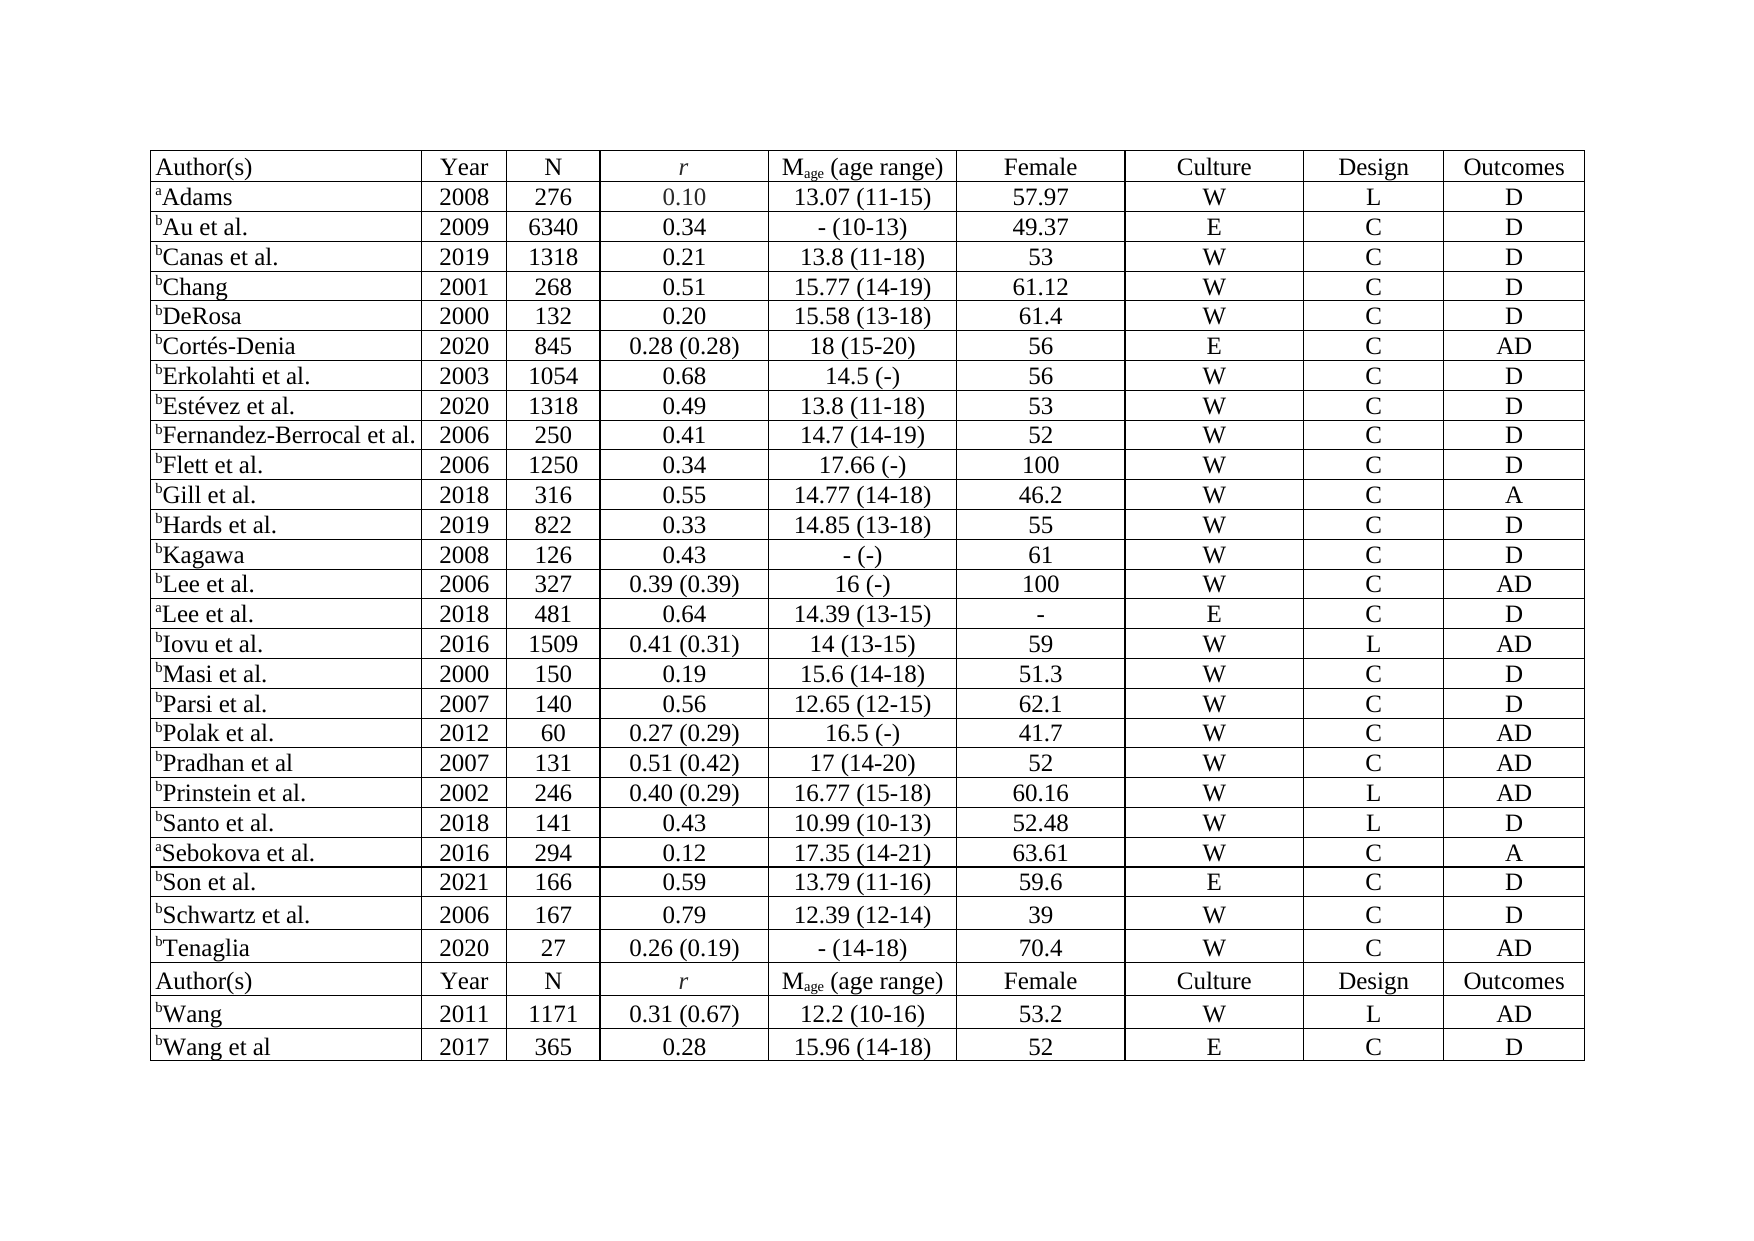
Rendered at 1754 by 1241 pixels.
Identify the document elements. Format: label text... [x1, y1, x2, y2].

table_cell D [1444, 421, 1584, 449]
table_cell AD [1444, 331, 1584, 360]
table_cell C [1304, 480, 1443, 509]
table_header Culture [1126, 151, 1303, 181]
table_cell 59.6 [957, 868, 1124, 896]
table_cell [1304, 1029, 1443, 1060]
table_cell 14.7 (14-19) [769, 421, 956, 449]
table_cell D [1444, 689, 1584, 717]
table_cell bParsi et al. [151, 689, 421, 717]
table_cell 0.64 [601, 599, 768, 628]
table_cell bCanas et al. [151, 242, 421, 271]
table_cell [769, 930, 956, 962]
table_cell 2021 [422, 868, 506, 896]
table_cell A [1444, 480, 1584, 509]
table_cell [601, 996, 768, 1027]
table_cell L [1304, 629, 1443, 658]
table_cell C [1304, 450, 1443, 479]
table_cell W [1126, 778, 1303, 807]
table_cell D [1444, 450, 1584, 479]
table_cell C [1304, 361, 1443, 390]
table_cell 132 [507, 301, 599, 330]
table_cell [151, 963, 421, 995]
table_cell C [1304, 719, 1443, 747]
table_cell C [1304, 540, 1443, 568]
table_cell 13.07 (11-15) [769, 182, 956, 211]
table_cell 39 [957, 897, 1124, 929]
table_cell E [1126, 868, 1303, 896]
table_cell 276 [507, 182, 599, 211]
table_cell 14.77 (14-18) [769, 480, 956, 509]
table_cell D [1444, 659, 1584, 688]
table_cell 55 [957, 510, 1124, 539]
table_cell 56 [957, 331, 1124, 360]
table_cell 2016 [422, 629, 506, 658]
table_cell 2003 [422, 361, 506, 390]
table_cell W [1126, 659, 1303, 688]
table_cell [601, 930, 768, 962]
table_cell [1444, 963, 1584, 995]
table_cell 0.34 [601, 450, 768, 479]
table_cell 1318 [507, 391, 599, 419]
table_cell 2020 [422, 331, 506, 360]
table_cell AD [1444, 629, 1584, 658]
table_cell 2018 [422, 808, 506, 837]
table_cell W [1126, 510, 1303, 539]
table_cell 15.58 (13-18) [769, 301, 956, 330]
table_cell C [1304, 242, 1443, 271]
table_cell D [1444, 897, 1584, 929]
table_cell D [1444, 510, 1584, 539]
table_cell 2006 [422, 897, 506, 929]
table_cell D [1444, 540, 1584, 568]
table_cell L [1304, 808, 1443, 837]
table_cell - (10-13) [769, 212, 956, 241]
table_cell 167 [507, 897, 599, 929]
table_header Author(s) [151, 151, 421, 181]
table_cell C [1304, 272, 1443, 300]
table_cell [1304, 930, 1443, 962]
table_cell 2006 [422, 450, 506, 479]
table_cell D [1444, 272, 1584, 300]
table_cell C [1304, 689, 1443, 717]
table_cell bGill et al. [151, 480, 421, 509]
table_cell 2002 [422, 778, 506, 807]
table_cell 16.77 (15-18) [769, 778, 956, 807]
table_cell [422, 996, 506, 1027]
table_cell 14.85 (13-18) [769, 510, 956, 539]
table_cell W [1126, 450, 1303, 479]
table_cell 126 [507, 540, 599, 568]
table_header Mage (age range) [769, 151, 956, 181]
table_cell W [1126, 301, 1303, 330]
table_cell 0.40 (0.29) [601, 778, 768, 807]
table_cell 250 [507, 421, 599, 449]
table_cell 63.61 [957, 838, 1124, 866]
table_cell 0.79 [601, 897, 768, 929]
table_cell C [1304, 659, 1443, 688]
table_cell 0.51 (0.42) [601, 748, 768, 777]
table_cell AD [1444, 778, 1584, 807]
table_cell E [1126, 599, 1303, 628]
table_cell 2008 [422, 540, 506, 568]
table_cell aLee et al. [151, 599, 421, 628]
table_cell 0.27 (0.29) [601, 719, 768, 747]
table_cell 2009 [422, 212, 506, 241]
table_cell A [1444, 838, 1584, 866]
table_cell 0.12 [601, 838, 768, 866]
table_cell bAu et al. [151, 212, 421, 241]
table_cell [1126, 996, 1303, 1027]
table_header N [507, 151, 599, 181]
table_cell 49.37 [957, 212, 1124, 241]
table_header Year [422, 151, 506, 181]
table_cell 13.8 (11-18) [769, 391, 956, 419]
table_cell C [1304, 391, 1443, 419]
table_cell 61.4 [957, 301, 1124, 330]
table_cell C [1304, 510, 1443, 539]
table_cell bKagawa [151, 540, 421, 568]
table_cell 2007 [422, 689, 506, 717]
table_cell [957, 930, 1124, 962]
table_header r [601, 151, 768, 181]
table_cell D [1444, 301, 1584, 330]
table_cell 62.1 [957, 689, 1124, 717]
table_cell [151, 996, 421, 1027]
table_cell 2006 [422, 570, 506, 598]
table_cell 0.43 [601, 808, 768, 837]
table_cell C [1304, 212, 1443, 241]
table_cell 294 [507, 838, 599, 866]
table_cell 59 [957, 629, 1124, 658]
table_cell 1318 [507, 242, 599, 271]
table_cell 0.49 [601, 391, 768, 419]
table_cell 268 [507, 272, 599, 300]
table_cell 17.66 (-) [769, 450, 956, 479]
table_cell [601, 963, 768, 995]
table_cell 100 [957, 570, 1124, 598]
table_cell W [1126, 361, 1303, 390]
table_cell W [1126, 570, 1303, 598]
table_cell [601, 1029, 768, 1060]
table_cell C [1304, 838, 1443, 866]
table_cell 131 [507, 748, 599, 777]
table_cell 2001 [422, 272, 506, 300]
table_cell 0.21 [601, 242, 768, 271]
table_cell 52 [957, 421, 1124, 449]
table_cell 166 [507, 868, 599, 896]
table_cell 316 [507, 480, 599, 509]
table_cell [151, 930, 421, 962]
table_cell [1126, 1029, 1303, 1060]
table_cell C [1304, 748, 1443, 777]
table_cell bErkolahti et al. [151, 361, 421, 390]
table_cell 1250 [507, 450, 599, 479]
table_cell 51.3 [957, 659, 1124, 688]
table_cell W [1126, 689, 1303, 717]
table_cell W [1126, 838, 1303, 866]
table_cell - (-) [769, 540, 956, 568]
table_cell 56 [957, 361, 1124, 390]
table_cell 61.12 [957, 272, 1124, 300]
table_cell 52 [957, 748, 1124, 777]
table_cell C [1304, 897, 1443, 929]
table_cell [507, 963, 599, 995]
table_cell AD [1444, 719, 1584, 747]
table_cell AD [1444, 570, 1584, 598]
table_cell 2000 [422, 659, 506, 688]
table_cell 2019 [422, 510, 506, 539]
table_cell bPrinstein et al. [151, 778, 421, 807]
table_cell C [1304, 421, 1443, 449]
table_cell L [1304, 182, 1443, 211]
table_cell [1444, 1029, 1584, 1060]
table_cell D [1444, 212, 1584, 241]
table_cell 61 [957, 540, 1124, 568]
table_cell 15.77 (14-19) [769, 272, 956, 300]
table_cell 52.48 [957, 808, 1124, 837]
table_cell 141 [507, 808, 599, 837]
table_cell 10.99 (10-13) [769, 808, 956, 837]
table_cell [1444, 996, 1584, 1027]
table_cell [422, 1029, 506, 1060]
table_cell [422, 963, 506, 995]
table_cell 327 [507, 570, 599, 598]
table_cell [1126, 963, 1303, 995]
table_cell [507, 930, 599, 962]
table_cell 18 (15-20) [769, 331, 956, 360]
table_cell 53 [957, 391, 1124, 419]
table_cell bSchwartz et al. [151, 897, 421, 929]
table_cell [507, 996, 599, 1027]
table_cell 0.34 [601, 212, 768, 241]
table_cell W [1126, 421, 1303, 449]
table_cell aSebokova et al. [151, 838, 421, 866]
table_cell W [1126, 242, 1303, 271]
table_cell 246 [507, 778, 599, 807]
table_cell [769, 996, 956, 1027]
table_cell 0.55 [601, 480, 768, 509]
table_cell C [1304, 301, 1443, 330]
table_cell 16 (-) [769, 570, 956, 598]
table_cell bEstévez et al. [151, 391, 421, 419]
table_cell 0.28 (0.28) [601, 331, 768, 360]
table_cell 17.35 (14-21) [769, 838, 956, 866]
table_cell 2006 [422, 421, 506, 449]
table_cell 0.39 (0.39) [601, 570, 768, 598]
table_cell 2020 [422, 391, 506, 419]
table_cell bHards et al. [151, 510, 421, 539]
table_cell E [1126, 331, 1303, 360]
table_cell 17 (14-20) [769, 748, 956, 777]
table_cell C [1304, 599, 1443, 628]
table_cell D [1444, 868, 1584, 896]
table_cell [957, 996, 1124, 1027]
table_cell 2019 [422, 242, 506, 271]
table_cell W [1126, 629, 1303, 658]
table_cell D [1444, 391, 1584, 419]
table_cell 2008 [422, 182, 506, 211]
table_cell 2018 [422, 599, 506, 628]
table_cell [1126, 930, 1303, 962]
table_cell 1054 [507, 361, 599, 390]
table_cell D [1444, 361, 1584, 390]
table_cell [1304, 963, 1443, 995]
table_cell 2018 [422, 480, 506, 509]
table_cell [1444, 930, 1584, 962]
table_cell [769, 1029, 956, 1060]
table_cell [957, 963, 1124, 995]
table_cell bIovu et al. [151, 629, 421, 658]
table_cell 2012 [422, 719, 506, 747]
table_cell 0.20 [601, 301, 768, 330]
table_cell 150 [507, 659, 599, 688]
table_cell 0.59 [601, 868, 768, 896]
table_cell bFernandez-Berrocal et al. [151, 421, 421, 449]
table_cell 0.51 [601, 272, 768, 300]
table_cell aAdams [151, 182, 421, 211]
table_header Design [1304, 151, 1443, 181]
table_cell 12.65 (12-15) [769, 689, 956, 717]
table_cell 100 [957, 450, 1124, 479]
table_cell 2016 [422, 838, 506, 866]
table_cell 13.8 (11-18) [769, 242, 956, 271]
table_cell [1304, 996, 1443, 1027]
table_cell 57.97 [957, 182, 1124, 211]
table_cell C [1304, 331, 1443, 360]
table_cell 60 [507, 719, 599, 747]
table_cell 16.5 (-) [769, 719, 956, 747]
table_cell 0.56 [601, 689, 768, 717]
table_cell 1509 [507, 629, 599, 658]
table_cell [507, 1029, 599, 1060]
table_header Female [957, 151, 1124, 181]
table_cell W [1126, 808, 1303, 837]
table_cell 0.68 [601, 361, 768, 390]
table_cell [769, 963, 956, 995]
table_cell W [1126, 719, 1303, 747]
table_cell W [1126, 748, 1303, 777]
table_cell 12.39 (12-14) [769, 897, 956, 929]
table_cell bSon et al. [151, 868, 421, 896]
table_cell bChang [151, 272, 421, 300]
table_cell 140 [507, 689, 599, 717]
table_cell D [1444, 182, 1584, 211]
table_cell 15.6 (14-18) [769, 659, 956, 688]
table_cell 14.5 (-) [769, 361, 956, 390]
table_cell D [1444, 242, 1584, 271]
table_cell W [1126, 182, 1303, 211]
table_cell bPradhan et al [151, 748, 421, 777]
table_cell 2000 [422, 301, 506, 330]
table_cell 822 [507, 510, 599, 539]
table_cell - [957, 599, 1124, 628]
table_cell 53 [957, 242, 1124, 271]
table_cell AD [1444, 748, 1584, 777]
table_cell bLee et al. [151, 570, 421, 598]
table_cell W [1126, 540, 1303, 568]
table_cell bDeRosa [151, 301, 421, 330]
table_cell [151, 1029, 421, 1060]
table_cell 6340 [507, 212, 599, 241]
table_cell D [1444, 808, 1584, 837]
table_cell L [1304, 778, 1443, 807]
table_cell 0.19 [601, 659, 768, 688]
table_cell 0.41 (0.31) [601, 629, 768, 658]
table_cell W [1126, 272, 1303, 300]
table_cell bPolak et al. [151, 719, 421, 747]
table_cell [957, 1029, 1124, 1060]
table_cell E [1126, 212, 1303, 241]
table_cell 0.43 [601, 540, 768, 568]
table_cell bMasi et al. [151, 659, 421, 688]
table_cell 0.33 [601, 510, 768, 539]
table_cell C [1304, 570, 1443, 598]
table_cell 0.10 [601, 182, 768, 211]
table_cell W [1126, 897, 1303, 929]
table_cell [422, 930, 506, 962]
table_header Outcomes [1444, 151, 1584, 181]
table_cell 14.39 (13-15) [769, 599, 956, 628]
table_cell D [1444, 599, 1584, 628]
table_cell 13.79 (11-16) [769, 868, 956, 896]
table_cell 481 [507, 599, 599, 628]
table_cell C [1304, 868, 1443, 896]
table_cell bCortés-Denia [151, 331, 421, 360]
table_cell 2007 [422, 748, 506, 777]
table_cell 14 (13-15) [769, 629, 956, 658]
table_cell W [1126, 391, 1303, 419]
table_cell 845 [507, 331, 599, 360]
table_cell 0.41 [601, 421, 768, 449]
table_cell W [1126, 480, 1303, 509]
table_cell 46.2 [957, 480, 1124, 509]
table_cell bSanto et al. [151, 808, 421, 837]
table_cell 41.7 [957, 719, 1124, 747]
table_cell 60.16 [957, 778, 1124, 807]
table_cell bFlett et al. [151, 450, 421, 479]
